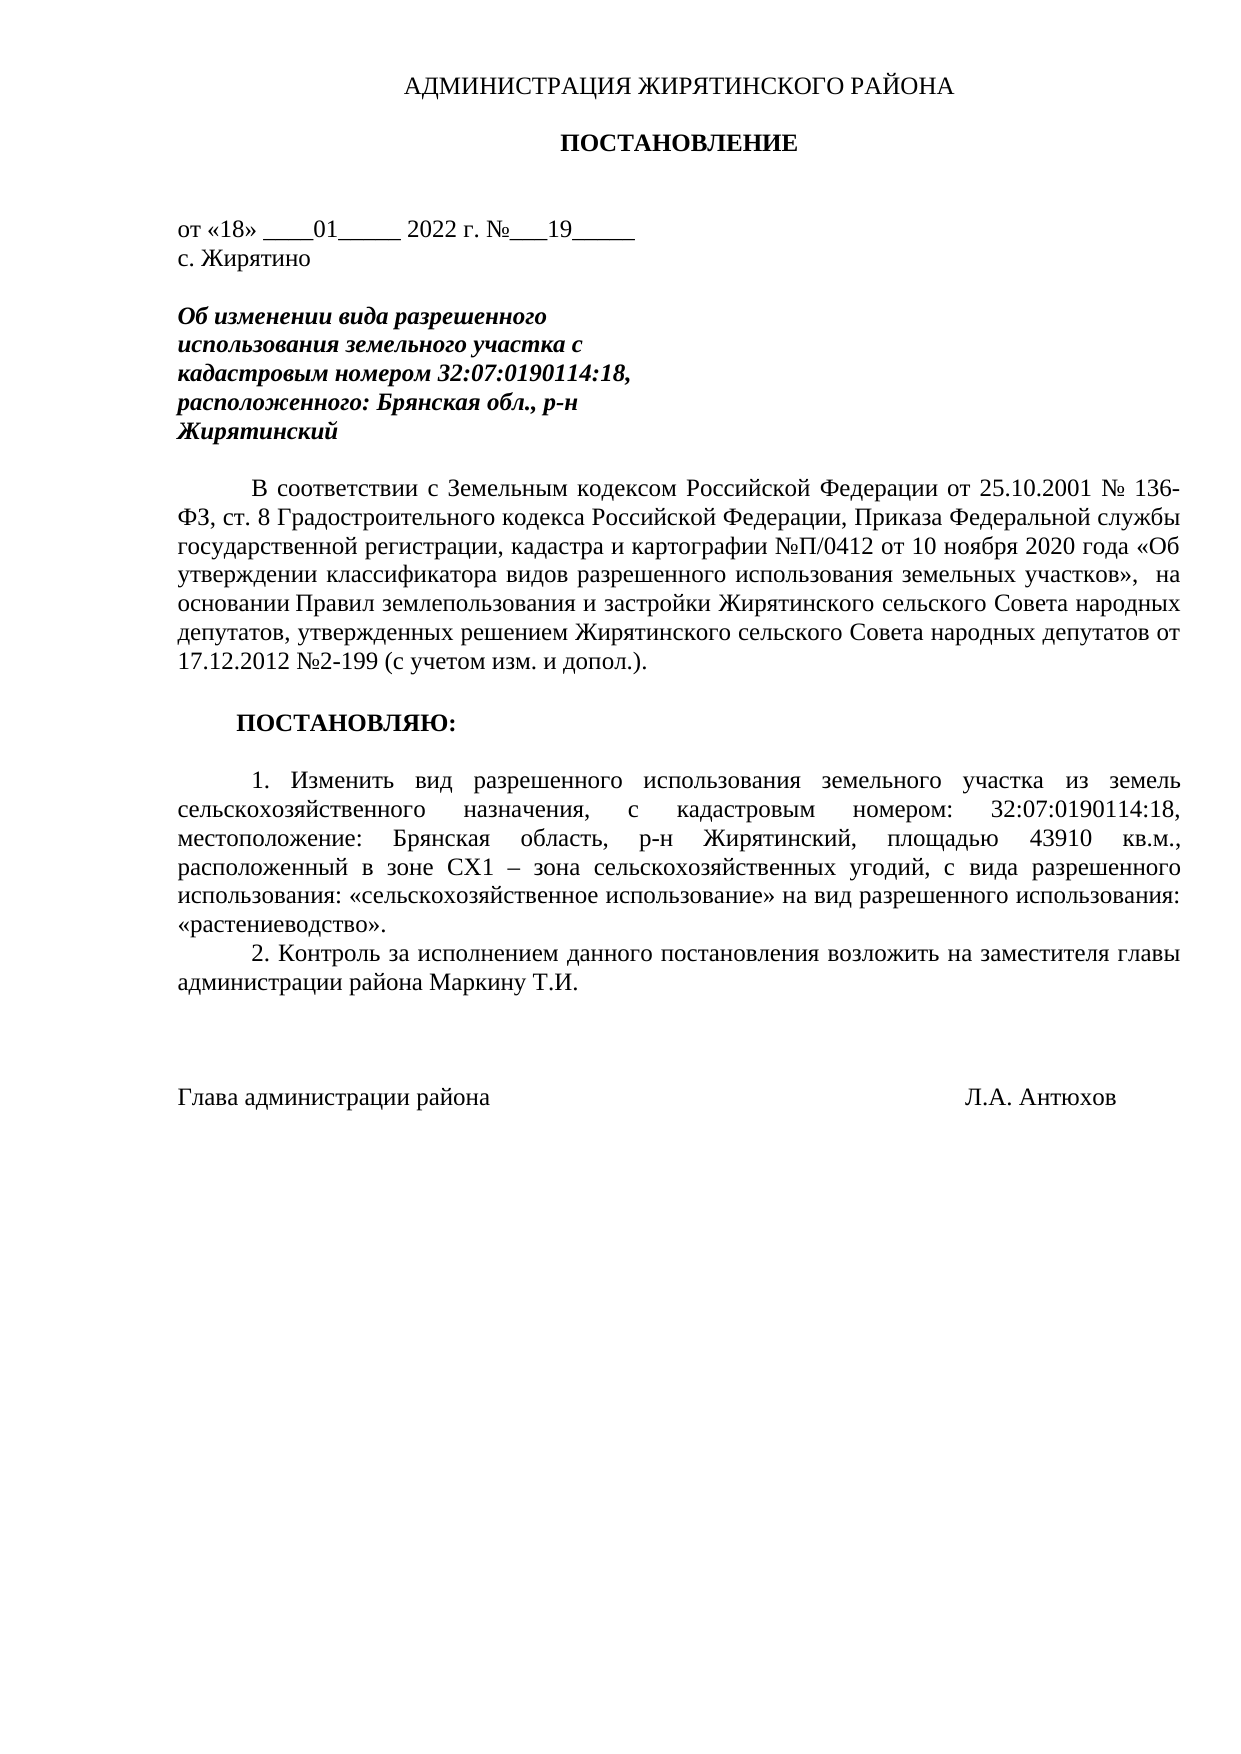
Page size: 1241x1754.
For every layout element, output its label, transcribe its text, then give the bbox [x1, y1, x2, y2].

text ПОСТАНОВЛЯЮ: [177, 708, 1181, 737]
text В соответствии с Земельным кодексом Российской Федерации от 25.10.2001 № 136-ФЗ, ст. 8 Градостроительного кодекса Российской Федерации, Приказа Федеральной службы государственной регистрации, кадастра и картографии №П/0412 от 10 ноября 2020 года «Об утверждении классификатора видов разрешенного использования земельных участков», на основании Правил землепользования и застройки Жирятинского сельского Совета народных депутатов, утвержденных решением Жирятинского сельского Совета народных депутатов от 17.12.2012 №2-199 (с учетом изм. и допол.). [177, 473, 1181, 674]
text с. Жирятино [177, 243, 1181, 272]
text АДМИНИСТРАЦИЯ ЖИРЯТИНСКОГО РАЙОНА [177, 71, 1181, 99]
text 1. Изменить вид разрешенного использования земельного участка из земель сельскохозяйственного назначения, с кадастровым номером: 32:07:0190114:18, местоположение: Брянская область, р-н Жирятинский, площадью 43910 кв.м., расположенный в зоне СХ1 – зона сельскохозяйственных угодий, с вида разрешенного использования: «сельскохозяйственное использование» на вид разрешенного использования: «растениеводство». [177, 766, 1181, 938]
text Глава администрации района Л.А. Антюхов [177, 1082, 1181, 1111]
text Об изменении вида разрешенного использования земельного участка с кадастровым номером 32:07:0190114:18, расположенного: Брянская обл., р-н Жирятинский [177, 301, 650, 444]
text ПОСТАНОВЛЕНИЕ [177, 128, 1181, 157]
text от «18» ____01_____ 2022 г. №___19_____ [177, 214, 1181, 243]
text 2. Контроль за исполнением данного постановления возложить на заместителя главы администрации района Маркину Т.И. [177, 938, 1181, 996]
